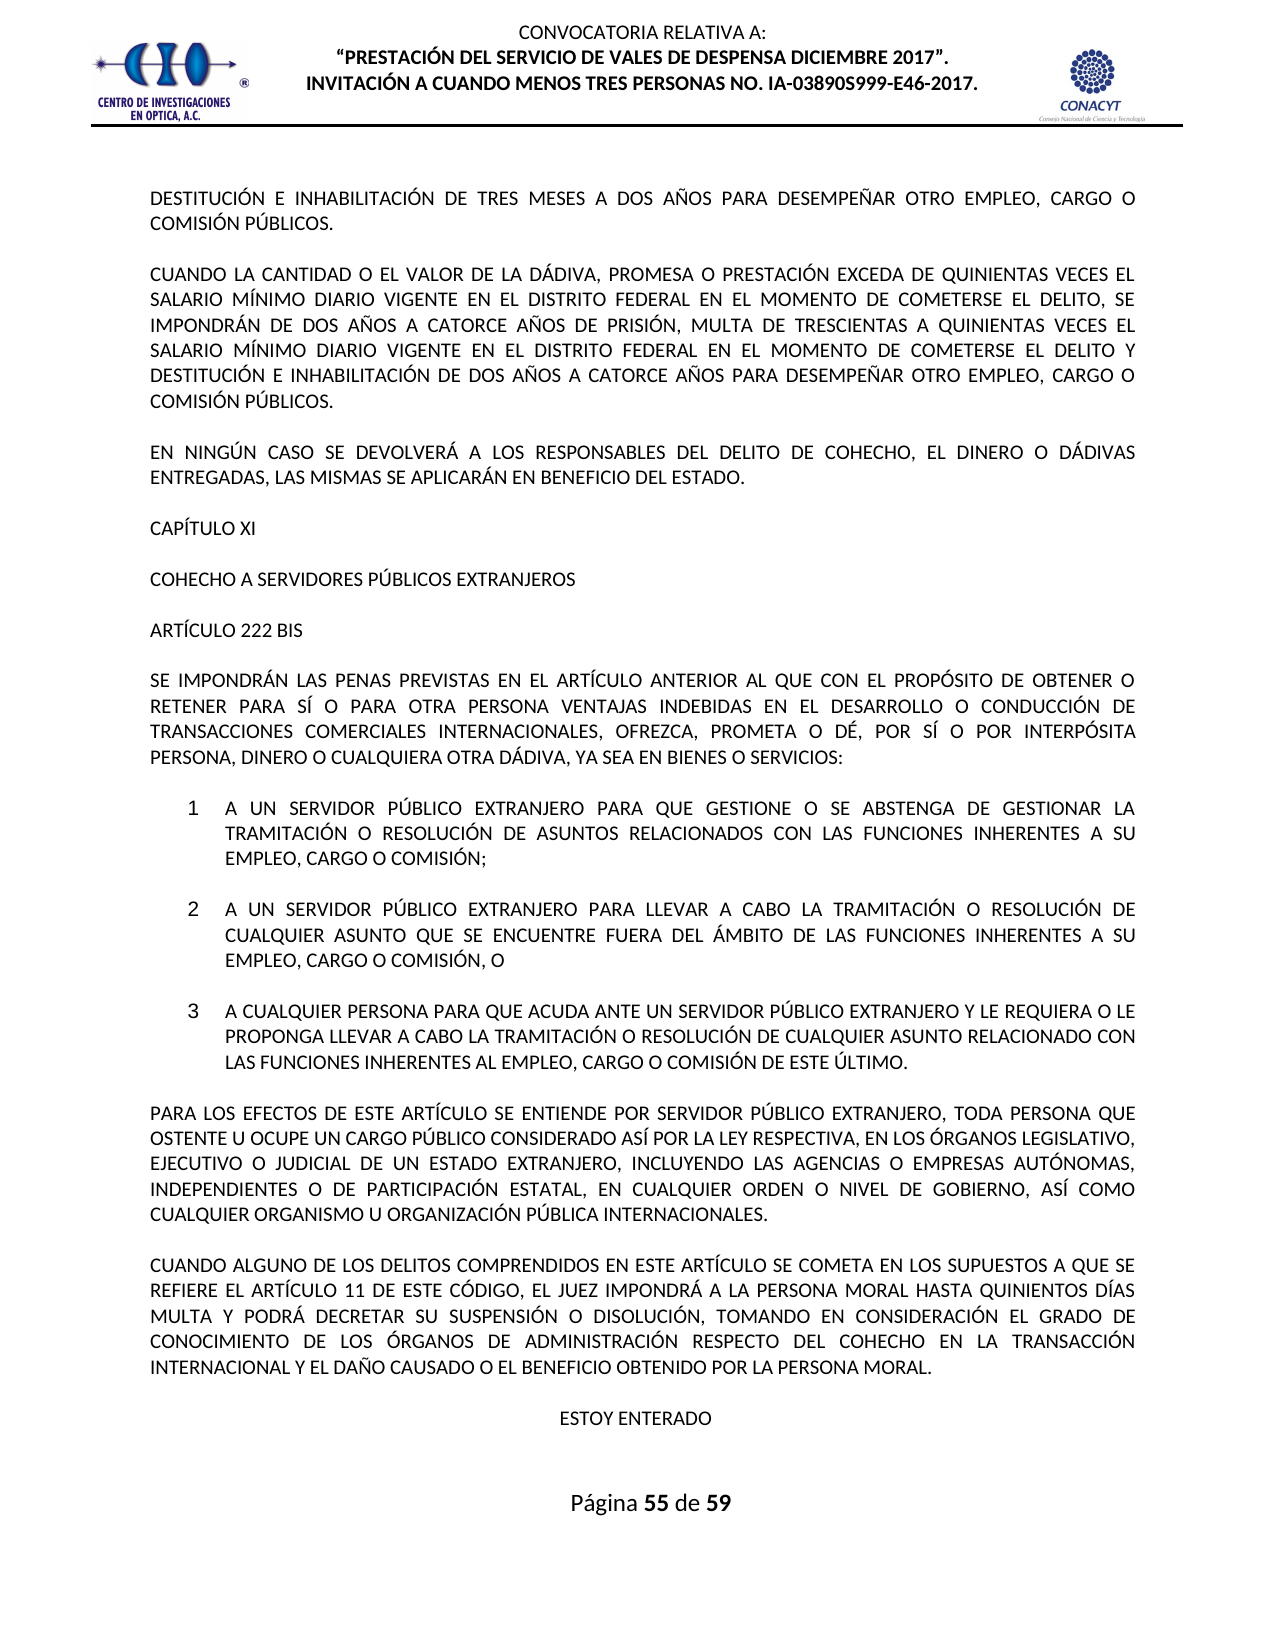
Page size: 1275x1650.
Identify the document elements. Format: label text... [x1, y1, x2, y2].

picture [1036, 49, 1145, 122]
text ESTOY ENTERADO [150, 1405, 1121, 1430]
list A CUALQUIER PERSONA PARA QUE ACUDA ANTE UN SERVIDOR PÚBLICO EXTRANJERO Y LE REQUIERA O LE PROPONGA LLEVAR A CABO LA TRAMITACIÓN O RESOLUCIÓN DE CUALQUIER ASUNTO RELACIONADO CON LAS FUNCIONES INHERENTES AL EMPLEO, CARGO O COMISIÓN DE ESTE ÚLTIMO. [187, 998, 1137, 1074]
text CAPÍTULO XI [150, 515, 1137, 541]
text SE IMPONDRÁN LAS PENAS PREVISTAS EN EL ARTÍCULO ANTERIOR AL QUE CON EL PROPÓSITO DE OBTENER O RETENER PARA SÍ O PARA OTRA PERSONA VENTAJAS INDEBIDAS EN EL DESARROLLO O CONDUCCIÓN DE TRANSACCIONES COMERCIALES INTERNACIONALES, OFREZCA, PROMETA O DÉ, POR SÍ O POR INTERPÓSITA PERSONA, DINERO O CUALQUIERA OTRA DÁDIVA, YA SEA EN BIENES O SERVICIOS: [150, 668, 1137, 769]
text CUANDO ALGUNO DE LOS DELITOS COMPRENDIDOS EN ESTE ARTÍCULO SE COMETA EN LOS SUPUESTOS A QUE SE REFIERE EL ARTÍCULO 11 DE ESTE CÓDIGO, EL JUEZ IMPONDRÁ A LA PERSONA MORAL HASTA QUINIENTOS DÍAS MULTA Y PODRÁ DECRETAR SU SUSPENSIÓN O DISOLUCIÓN, TOMANDO EN CONSIDERACIÓN EL GRADO DE CONOCIMIENTO DE LOS ÓRGANOS DE ADMINISTRACIÓN RESPECTO DEL COHECHO EN LA TRANSACCIÓN INTERNACIONAL Y EL DAÑO CAUSADO O EL BENEFICIO OBTENIDO POR LA PERSONA MORAL. [150, 1252, 1137, 1379]
list A UN SERVIDOR PÚBLICO EXTRANJERO PARA LLEVAR A CABO LA TRAMITACIÓN O RESOLUCIÓN DE CUALQUIER ASUNTO QUE SE ENCUENTRE FUERA DEL ÁMBITO DE LAS FUNCIONES INHERENTES A SU EMPLEO, CARGO O COMISIÓN, O [187, 896, 1137, 973]
picture [91, 41, 249, 122]
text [150, 185, 1137, 236]
text CUANDO LA CANTIDAD O EL VALOR DE LA DÁDIVA, PROMESA O PRESTACIÓN EXCEDA DE QUINIENTAS VECES EL SALARIO MÍNIMO DIARIO VIGENTE EN EL DISTRITO FEDERAL EN EL MOMENTO DE COMETERSE EL DELITO, SE IMPONDRÁN DE DOS AÑOS A CATORCE AÑOS DE PRISIÓN, MULTA DE TRESCIENTAS A QUINIENTAS VECES EL SALARIO MÍNIMO DIARIO VIGENTE EN EL DISTRITO FEDERAL EN EL MOMENTO DE COMETERSE EL DELITO Y DESTITUCIÓN E INHABILITACIÓN DE DOS AÑOS A CATORCE AÑOS PARA DESEMPEÑAR OTRO EMPLEO, CARGO O COMISIÓN PÚBLICOS. [150, 261, 1137, 413]
text ARTÍCULO 222 BIS [150, 617, 1137, 642]
text PARA LOS EFECTOS DE ESTE ARTÍCULO SE ENTIENDE POR SERVIDOR PÚBLICO EXTRANJERO, TODA PERSONA QUE OSTENTE U OCUPE UN CARGO PÚBLICO CONSIDERADO ASÍ POR LA LEY RESPECTIVA, EN LOS ÓRGANOS LEGISLATIVO, EJECUTIVO O JUDICIAL DE UN ESTADO EXTRANJERO, INCLUYENDO LAS AGENCIAS O EMPRESAS AUTÓNOMAS, INDEPENDIENTES O DE PARTICIPACIÓN ESTATAL, EN CUALQUIER ORDEN O NIVEL DE GOBIERNO, ASÍ COMO CUALQUIER ORGANISMO U ORGANIZACIÓN PÚBLICA INTERNACIONALES. [150, 1100, 1137, 1227]
text COHECHO A SERVIDORES PÚBLICOS EXTRANJEROS [150, 566, 1137, 591]
list A UN SERVIDOR PÚBLICO EXTRANJERO PARA QUE GESTIONE O SE ABSTENGA DE GESTIONAR LA TRAMITACIÓN O RESOLUCIÓN DE ASUNTOS RELACIONADOS CON LAS FUNCIONES INHERENTES A SU EMPLEO, CARGO O COMISIÓN; [187, 795, 1137, 871]
text EN NINGÚN CASO SE DEVOLVERÁ A LOS RESPONSABLES DEL DELITO DE COHECHO, EL DINERO O DÁDIVAS ENTREGADAS, LAS MISMAS SE APLICARÁN EN BENEFICIO DEL ESTADO. [150, 439, 1137, 490]
